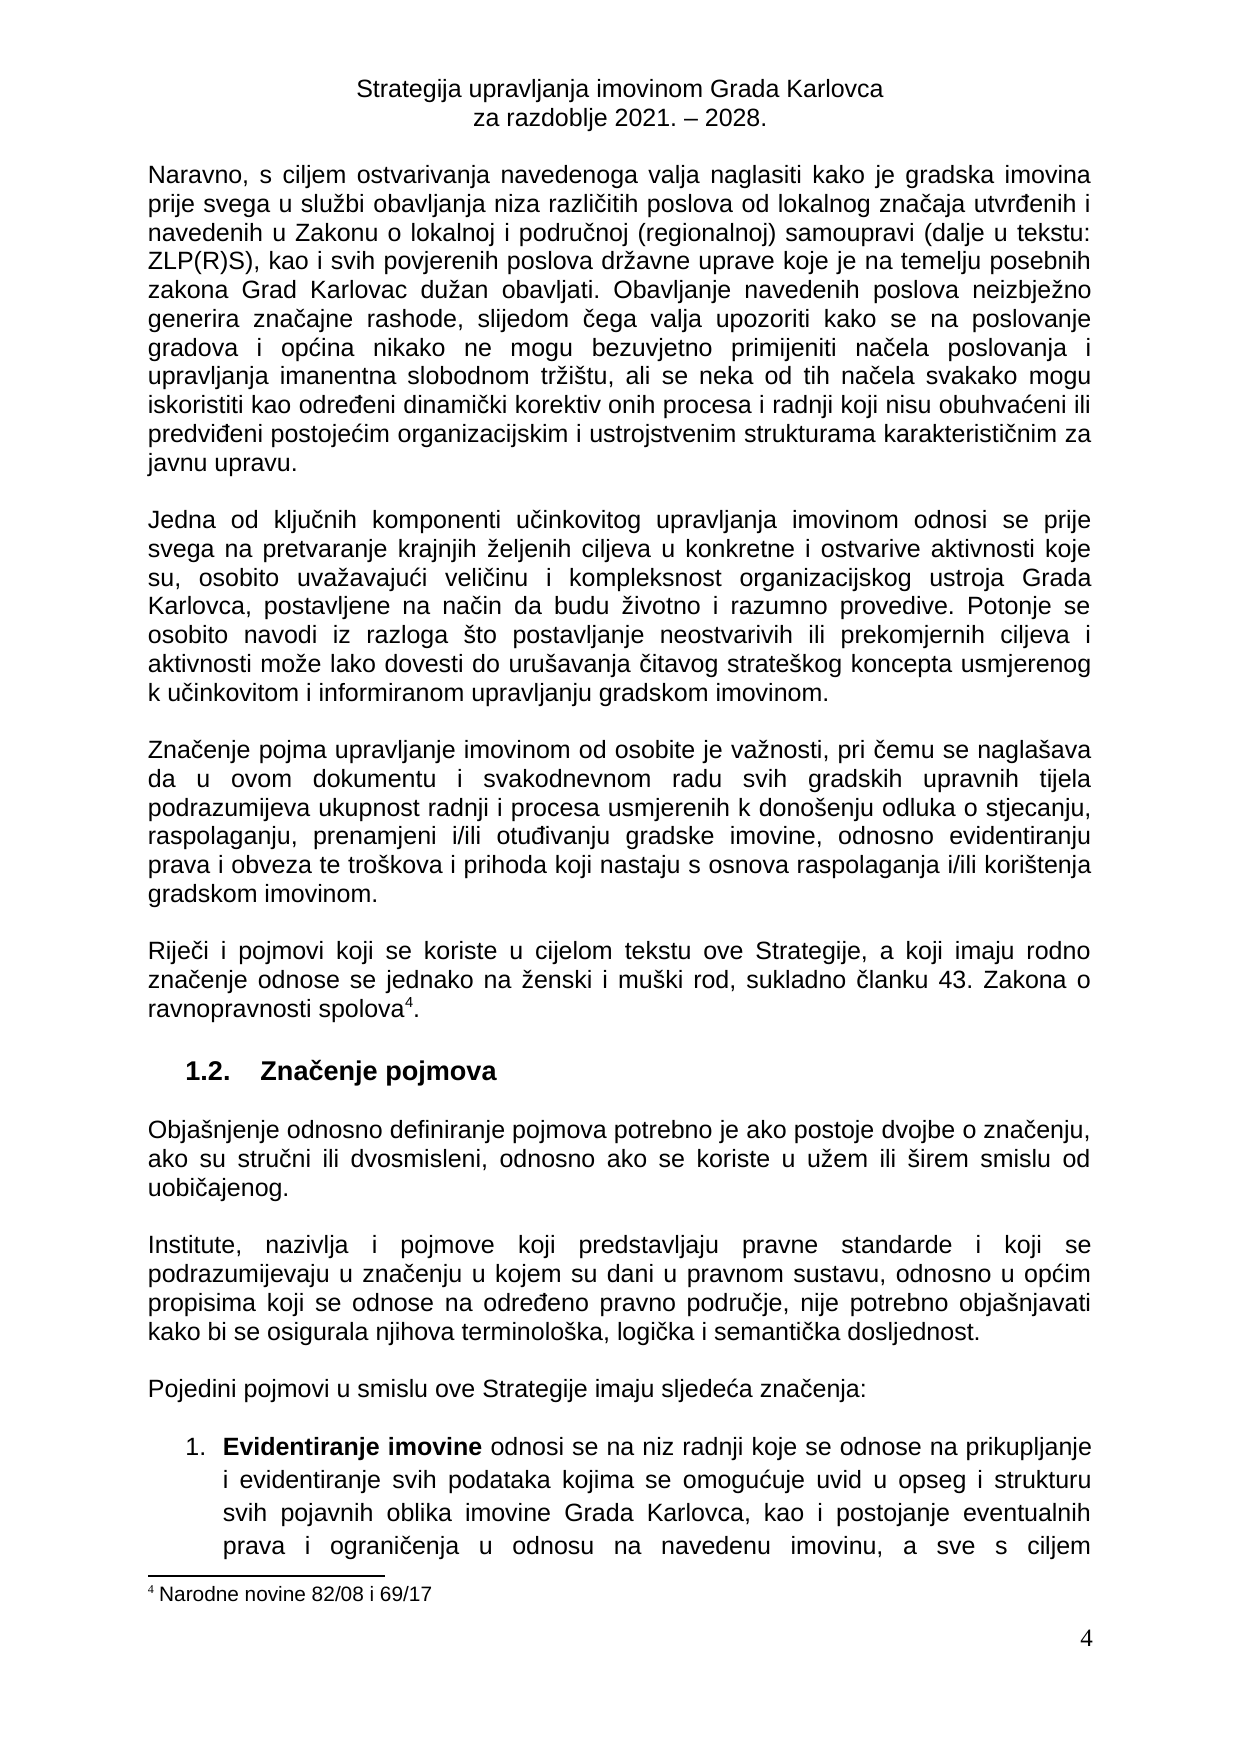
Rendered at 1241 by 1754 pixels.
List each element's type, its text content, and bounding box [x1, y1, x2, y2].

text Riječi i pojmovi koji se koriste u cijelom tekstu ove Strategije, a koji imaju rodno značenje odnose se jednako na ženski i muški rod, sukladno članku 43. Zakona o ravnopravnosti spolova. [148, 936, 1093, 1022]
text Objašnjenje odnosno definiranje pojmova potrebno je ako postoje dvojbe o značenju, ako su stručni ili dvosmisleni, odnosno ako se koriste u užem ili širem smislu od uobičajenog. [148, 1115, 1093, 1202]
text Značenje pojma upravljanje imovinom od osobite je važnosti, pri čemu se naglašava da u ovom dokumentu i svakodnevnom radu svih gradskih upravnih tijela podrazumijeva ukupnost radnji i procesa usmjerenih k donošenju odluka o stjecanju, raspolaganju, prenamjeni i/ili otuđivanju gradske imovine, odnosno evidentiranju prava i obveza te troškova i prihoda koji nastaju s osnova raspolaganja i/ili korištenja gradskom imovinom. [148, 735, 1093, 907]
subtitle Značenje pojmova [185, 1055, 1093, 1087]
text Institute, nazivlja i pojmove koji predstavljaju pravne standarde i koji se podrazumijevaju u značenju u kojem su dani u pravnom sustavu, odnosno u općim propisima koji se odnose na određeno pravno područje, nije potrebno objašnjavati kako bi se osigurala njihova terminološka, logička i semantička dosljednost. [148, 1230, 1093, 1345]
text Jedna od ključnih komponenti učinkovitog upravljanja imovinom odnosi se prije svega na pretvaranje krajnjih željenih ciljeva u konkretne i ostvarive aktivnosti koje su, osobito uvažavajući veličinu i kompleksnost organizacijskog ustroja Grada Karlovca, postavljene na način da budu životno i razumno provedive. Potonje se osobito navodi iz razloga što postavljanje neostvarivih ili prekomjernih ciljeva i aktivnosti može lako dovesti do urušavanja čitavog strateškog koncepta usmjerenog k učinkovitom i informiranom upravljanju gradskom imovinom. [148, 505, 1093, 706]
text Naravno, s ciljem ostvarivanja navedenoga valja naglasiti kako je gradska imovina prije svega u službi obavljanja niza različitih poslova od lokalnog značaja utvrđenih i navedenih u Zakonu o lokalnoj i područnoj (regionalnoj) samoupravi (dalje u tekstu: ZLP(R)S), kao i svih povjerenih poslova državne uprave koje je na temelju posebnih zakona Grad Karlovac dužan obavljati. Obavljanje navedenih poslova neizbježno generira značajne rashode, slijedom čega valja upozoriti kako se na poslovanje gradova i općina nikako ne mogu bezuvjetno primijeniti načela poslovanja i upravljanja imanentna slobodnom tržištu, ali se neka od tih načela svakako mogu iskoristiti kao određeni dinamički korektiv onih procesa i radnji koji nisu obuhvaćeni ili predviđeni postojećim organizacijskim i ustrojstvenim strukturama karakterističnim za javnu upravu. [148, 160, 1093, 476]
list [185, 1432, 1093, 1559]
text Pojedini pojmovi u smislu ove Strategije imaju sljedeća značenja: [148, 1374, 1093, 1403]
